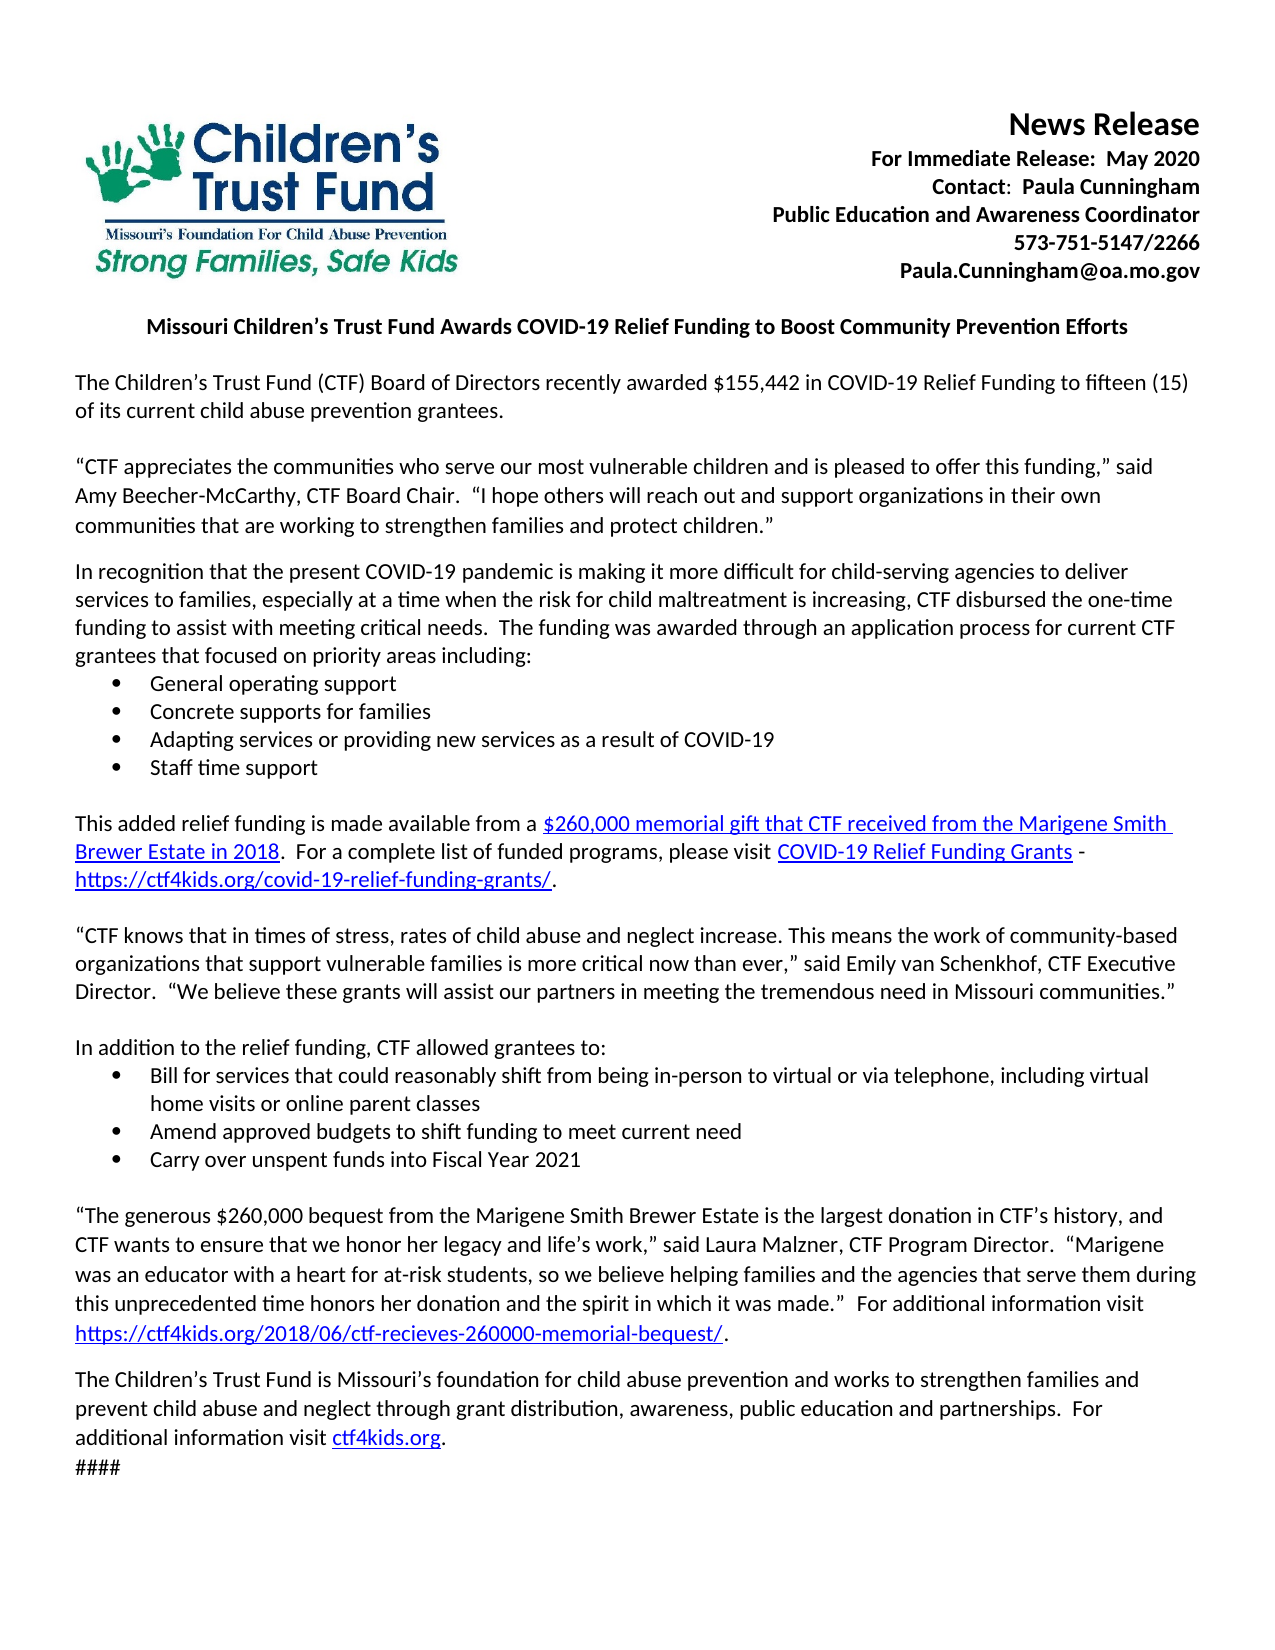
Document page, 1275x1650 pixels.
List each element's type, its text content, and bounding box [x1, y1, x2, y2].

text In addition to the relief funding, CTF allowed grantees to: [75, 1033, 1200, 1061]
list Adapting services or providing new services as a result of COVID-19 [112, 725, 1200, 753]
text This added relief funding is made available from a $260,000 memorial gift that CTF received from the Marigene Smith Brewer Estate in 2018. For a complete list of funded programs, please visit COVID-19 Relief Funding Grants - https://ctf4kids.org/covid-19-relief-funding-grants/. [75, 809, 1200, 893]
text The Children’s Trust Fund (CTF) Board of Directors recently awarded $155,442 in COVID-19 Relief Funding to fifteen (15) of its current child abuse prevention grantees. [75, 368, 1200, 424]
text Contact: Paula Cunningham [463, 172, 1200, 200]
list Bill for services that could reasonably shift from being in-person to virtual or via telephone, including virtual home visits or online parent classes [112, 1061, 1200, 1117]
list Amend approved budgets to shift funding to meet current need [112, 1117, 1200, 1145]
list General operating support [112, 669, 1200, 697]
text The Children’s Trust Fund is Missouri’s foundation for child abuse prevention and works to strengthen families and prevent child abuse and neglect through grant distribution, awareness, public education and partnerships. For additional information visit ctf4kids.org. #### [75, 1365, 1200, 1481]
list Concrete supports for families [112, 697, 1200, 725]
text “The generous $260,000 bequest from the Marigene Smith Brewer Estate is the largest donation in CTF’s history, and CTF wants to ensure that we honor her legacy and life’s work,” said Laura Malzner, CTF Program Director. “Marigene was an educator with a heart for at-risk students, so we believe helping families and the agencies that serve them during this unprecedented time honors her donation and the spirit in which it was made.” For additional information visit https://ctf4kids.org/2018/06/ctf-recieves-260000-memorial-bequest/. [75, 1201, 1200, 1347]
text For Immediate Release: May 2020 [463, 144, 1200, 172]
list Carry over unspent funds into Fiscal Year 2021 [112, 1145, 1200, 1173]
text In recognition that the present COVID-19 pandemic is making it more difficult for child-serving agencies to deliver services to families, especially at a time when the risk for child maltreatment is increasing, CTF disbursed the one-time funding to assist with meeting critical needs. The funding was awarded through an application process for current CTF grantees that focused on priority areas including: [75, 557, 1200, 669]
text Paula.Cunningham@oa.mo.gov [75, 256, 1200, 284]
picture [75, 103, 463, 282]
text 573-751-5147/2266 [463, 228, 1200, 256]
text News Release [463, 103, 1200, 144]
list Staff time support [112, 753, 1200, 781]
text Missouri Children’s Trust Fund Awards COVID-19 Relief Funding to Boost Community Prevention Efforts [75, 312, 1200, 340]
text Public Education and Awareness Coordinator [463, 200, 1200, 228]
text “CTF appreciates the communities who serve our most vulnerable children and is pleased to offer this funding,” said Amy Beecher-McCarthy, CTF Board Chair. “I hope others will reach out and support organizations in their own communities that are working to strengthen families and protect children.” [75, 452, 1200, 539]
text “CTF knows that in times of stress, rates of child abuse and neglect increase. This means the work of community-based organizations that support vulnerable families is more critical now than ever,” said Emily van Schenkhof, CTF Executive Director. “We believe these grants will assist our partners in meeting the tremendous need in Missouri communities.” [75, 921, 1200, 1005]
